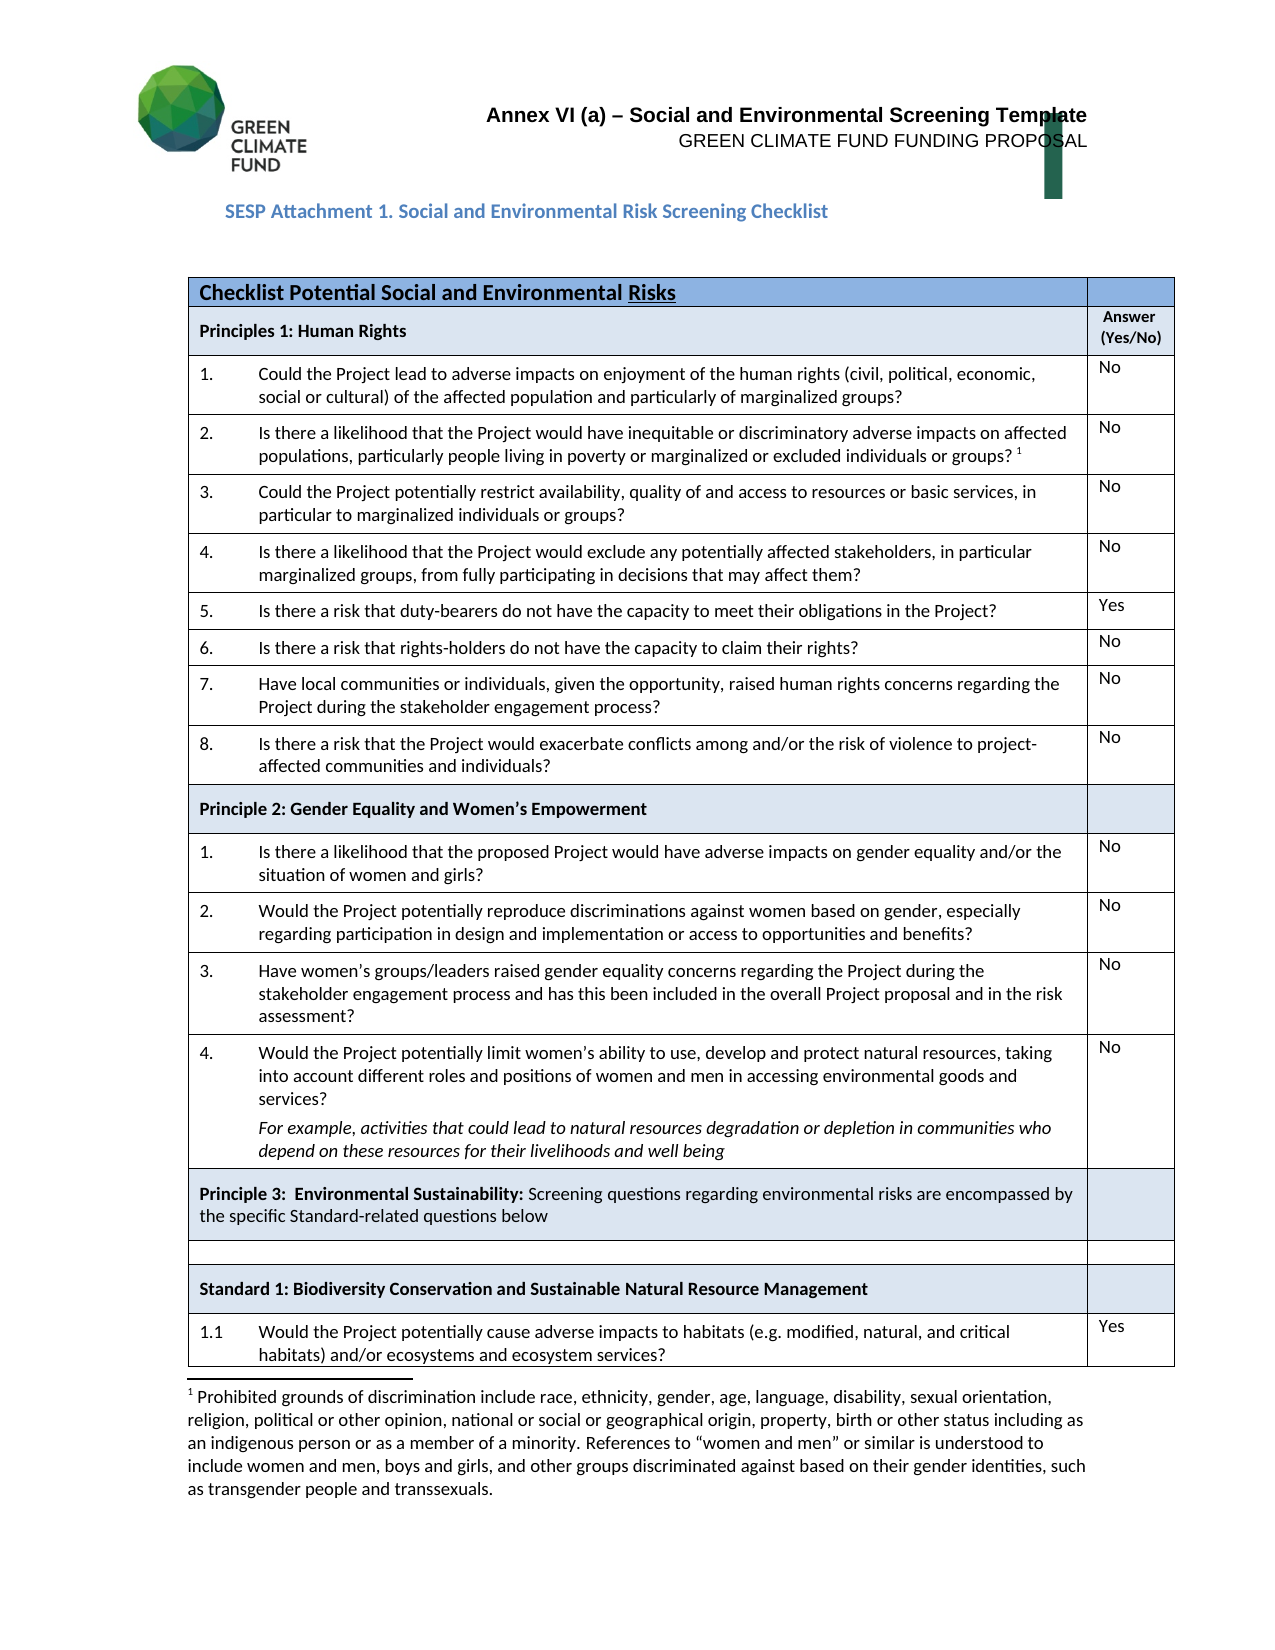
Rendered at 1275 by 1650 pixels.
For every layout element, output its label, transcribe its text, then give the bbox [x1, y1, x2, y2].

table_cell [1088, 785, 1174, 833]
table_cell 6. Is there a risk that rights-holders do not have the capacity to claim their rights? [189, 630, 1087, 665]
table_cell Yes [1088, 593, 1174, 629]
table_cell Principles 1: Human Rights [189, 307, 1087, 355]
table_cell [1088, 1265, 1174, 1313]
table_cell [1088, 1169, 1174, 1240]
table_cell 7. Have local communities or individuals, given the opportunity, raised human rights concerns regarding the Project during the stakeholder engagement process? [189, 666, 1087, 724]
picture [133, 61, 313, 175]
table_cell Principle 2: Gender Equality and Women’s Empowerment [189, 785, 1087, 833]
table_cell 3. Have women’s groups/leaders raised gender equality concerns regarding the Project during the stakeholder engagement process and has this been included in the overall Project proposal and in the risk assessment? [189, 953, 1087, 1034]
table_cell 4. Would the Project potentially limit women’s ability to use, develop and protect natural resources, taking into account different roles and positions of women and men in accessing environmental goods and services? For example, activities that could lead to natural resources degradation or depletion in communities who depend on these resources for their livelihoods and well being [189, 1035, 1087, 1168]
table_cell Answer (Yes/No) [1088, 307, 1174, 355]
subtitle SESP Attachment 1. Social and Environmental Risk Screening Checklist [225, 198, 1087, 223]
table_cell No [1088, 356, 1174, 414]
table_header Checklist Potential Social and Environmental Risks [189, 278, 1087, 306]
table_cell No [1088, 893, 1174, 952]
table_cell 2. Is there a likelihood that the Project would have inequitable or discriminatory adverse impacts on affected populations, particularly people living in poverty or marginalized or excluded individuals or groups? [189, 415, 1087, 473]
table_cell No [1088, 953, 1174, 1034]
table_cell No [1088, 726, 1174, 784]
table_cell 1. Could the Project lead to adverse impacts on enjoyment of the human rights (civil, political, economic, social or cultural) of the affected population and particularly of marginalized groups? [189, 356, 1087, 414]
table_cell Principle 3: Environmental Sustainability: Screening questions regarding environmental risks are encompassed by the specific Standard-related questions below [189, 1169, 1087, 1240]
table_cell 8. Is there a risk that the Project would exacerbate conflicts among and/or the risk of violence to project-affected communities and individuals? [189, 726, 1087, 784]
table_cell [189, 1241, 1087, 1264]
table_cell 1. Is there a likelihood that the proposed Project would have adverse impacts on gender equality and/or the situation of women and girls? [189, 834, 1087, 892]
table_cell Yes [1088, 1314, 1174, 1366]
table_cell No [1088, 834, 1174, 892]
table_cell No [1088, 475, 1174, 533]
table_cell No [1088, 415, 1174, 473]
table_cell 4. Is there a likelihood that the Project would exclude any potentially affected stakeholders, in particular marginalized groups, from fully participating in decisions that may affect them? [189, 534, 1087, 592]
table_cell 5. Is there a risk that duty-bearers do not have the capacity to meet their obligations in the Project? [189, 593, 1087, 629]
table_cell 2. Would the Project potentially reproduce discriminations against women based on gender, especially regarding participation in design and implementation or access to opportunities and benefits? [189, 893, 1087, 952]
table_cell No [1088, 630, 1174, 665]
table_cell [189, 1314, 1087, 1366]
table_cell [1088, 1241, 1174, 1264]
table_header [1088, 278, 1174, 306]
table_cell No [1088, 1035, 1174, 1168]
table_cell Standard 1: Biodiversity Conservation and Sustainable Natural Resource Management [189, 1265, 1087, 1313]
table_cell 3. Could the Project potentially restrict availability, quality of and access to resources or basic services, in particular to marginalized individuals or groups? [189, 475, 1087, 533]
table_cell No [1088, 534, 1174, 592]
table_cell No [1088, 666, 1174, 724]
